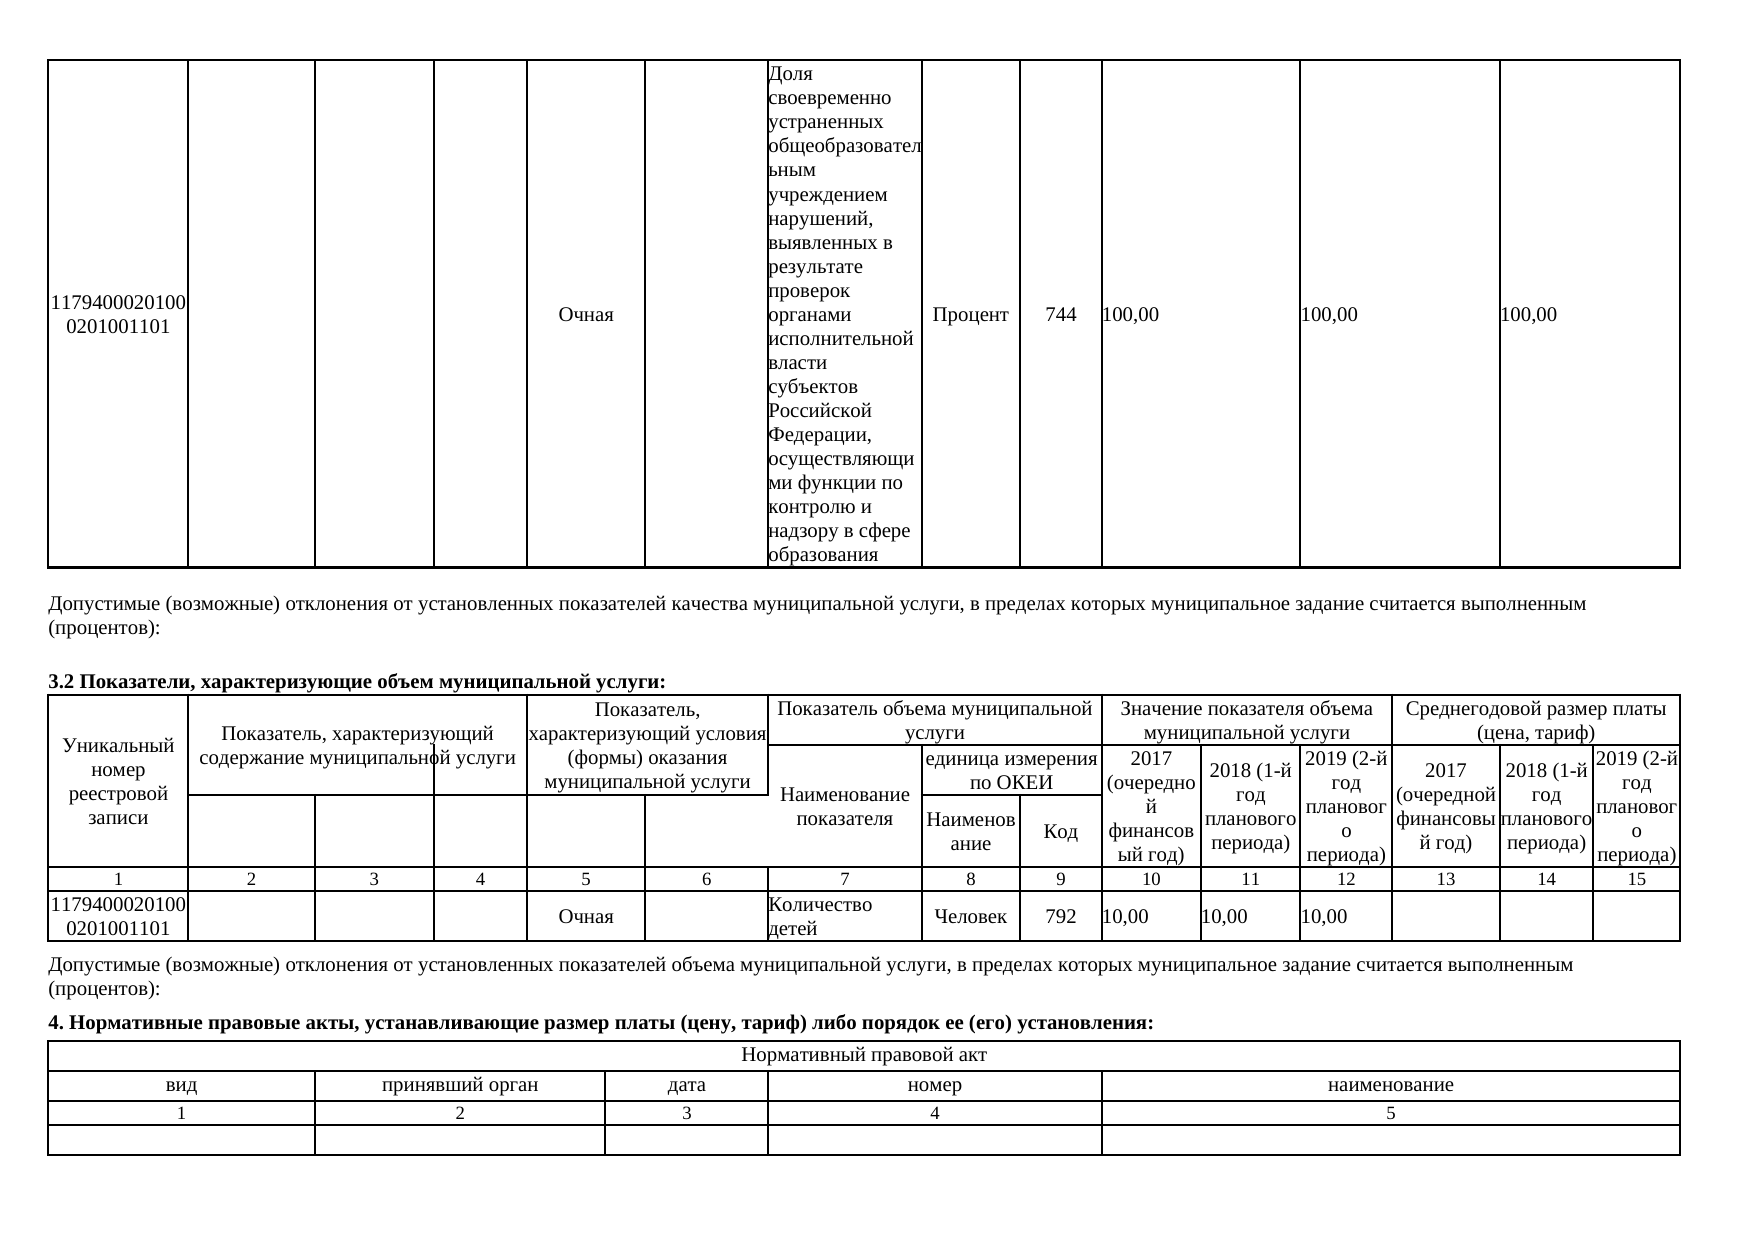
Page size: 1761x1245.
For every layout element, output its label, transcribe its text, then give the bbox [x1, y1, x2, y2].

table_cell [316, 1126, 604, 1154]
table_cell дата [606, 1072, 767, 1100]
table_cell 10 [1103, 868, 1200, 890]
table_cell Количество детей [769, 892, 921, 940]
table_cell Доля своевременно устраненных общеобразовательным учреждением нарушений, выявленных в результате проверок органами исполнительной власти субъектов Российской Федерации, осуществляющими функции по контролю и надзору в сфере образования [769, 61, 921, 566]
table_cell Среднегодовой размер платы (цена, тариф) [1393, 696, 1679, 744]
table_cell принявший орган [316, 1072, 604, 1100]
table_cell 13 [1393, 868, 1499, 890]
table_cell [316, 892, 433, 940]
table_cell 100,00 [1103, 61, 1299, 566]
table_cell 14 [1501, 868, 1592, 890]
table_cell [1103, 1126, 1679, 1154]
table_cell 12 [1301, 868, 1391, 890]
table_cell 6 [646, 868, 767, 890]
table_cell наименование [1103, 1072, 1679, 1100]
table_cell 2018 (1-й год планового периода) [1501, 746, 1592, 866]
table_cell [189, 892, 314, 940]
table_cell 744 [1021, 61, 1101, 566]
table_cell 792 [1021, 892, 1101, 940]
table_cell 4 [769, 1102, 1101, 1124]
table_cell 11 [1202, 868, 1299, 890]
table_cell 1 [49, 868, 187, 890]
table_cell Показатель, характеризующий содержание муниципальной услуги [189, 696, 526, 794]
table_cell [1501, 892, 1592, 940]
table_cell Уникальный номер реестровой записи [49, 696, 187, 866]
table_cell [435, 61, 526, 566]
table_cell Допустимые (возможные) отклонения от установленных показателей качества муниципальной услуги, в пределах которых муниципальное задание считается выполненным (процентов): [48, 569, 1680, 661]
table_cell [189, 61, 314, 566]
table_cell 15 [1594, 868, 1679, 890]
table_cell 100,00 [1301, 61, 1499, 566]
table_cell Наименование [923, 796, 1019, 866]
table_cell [315, 744, 433, 794]
table_cell 9 [1021, 868, 1101, 890]
table_cell Очная [528, 892, 644, 940]
table_cell [81, 794, 187, 866]
table_cell Процент [923, 61, 1019, 566]
table_cell 2019 (2-й год планового периода) [1301, 746, 1391, 866]
table_cell 10,00 [1103, 892, 1200, 940]
table_cell [646, 61, 767, 566]
table_cell 3.2 Показатели, характеризующие объем муниципальной услуги: [48, 661, 1680, 693]
table_cell Код [1021, 796, 1101, 866]
table_cell [646, 892, 767, 940]
table_cell 5 [528, 868, 644, 890]
table_cell 2017 (очередной финансовый год) [1103, 746, 1200, 866]
table_cell [435, 892, 526, 940]
table_cell 11794000201000201001101 [49, 61, 187, 566]
table_cell 10,00 [1202, 892, 1299, 940]
table_cell [1594, 892, 1679, 940]
table_cell Значение показателя объема муниципальной услуги [1103, 696, 1391, 744]
table_cell [769, 1126, 1101, 1154]
table_cell [1393, 892, 1499, 940]
table_cell [606, 1126, 767, 1154]
table_cell 2018 (1-й год планового периода) [1202, 746, 1299, 866]
table_cell 4. Нормативные правовые акты, устанавливающие размер платы (цену, тариф) либо порядок ее (его) установления: [48, 1010, 1680, 1040]
table_cell 2019 (2-й год планового периода) [1594, 746, 1679, 866]
table_cell 5 [1103, 1102, 1679, 1124]
table_cell [728, 744, 767, 794]
table_cell [435, 796, 526, 866]
table_cell Очная [528, 61, 644, 566]
table_cell [316, 796, 433, 866]
table_cell [646, 796, 768, 866]
table_cell номер [769, 1072, 1101, 1100]
table_cell 2 [316, 1102, 604, 1124]
table_cell 7 [769, 868, 921, 890]
table_cell Допустимые (возможные) отклонения от установленных показателей объема муниципальной услуги, в пределах которых муниципальное задание считается выполненным (процентов): [48, 942, 1680, 1010]
table_cell 11794000201000201001101 [49, 892, 187, 940]
table_cell 4 [435, 868, 526, 890]
table_cell [189, 796, 314, 866]
table_cell [49, 1126, 314, 1154]
table_cell 3 [316, 868, 433, 890]
table_cell [435, 744, 526, 794]
table_cell [645, 744, 727, 794]
table_cell 2 [189, 868, 314, 890]
table_cell Показатель объема муниципальной услуги [769, 696, 1101, 744]
table_cell [528, 796, 644, 866]
table_cell 1 [49, 1102, 314, 1124]
table_cell единица измерения по ОКЕИ [923, 746, 1101, 794]
table_cell Нормативный правовой акт [49, 1042, 1679, 1070]
table_cell [316, 61, 433, 566]
table_cell [605, 744, 645, 794]
table_cell 10,00 [1301, 892, 1391, 940]
table_cell Человек [923, 892, 1019, 940]
table_cell 3 [606, 1102, 767, 1124]
table_cell Показатель, характеризующий условия (формы) оказания муниципальной услуги [528, 696, 767, 794]
table_cell вид [49, 1072, 314, 1100]
table_cell 2017 (очередной финансовый год) [1393, 746, 1499, 866]
table_cell 8 [923, 868, 1019, 890]
table_cell Наименование показателя [768, 746, 921, 866]
table_cell [81, 744, 187, 794]
table_cell 100,00 [1501, 61, 1679, 566]
